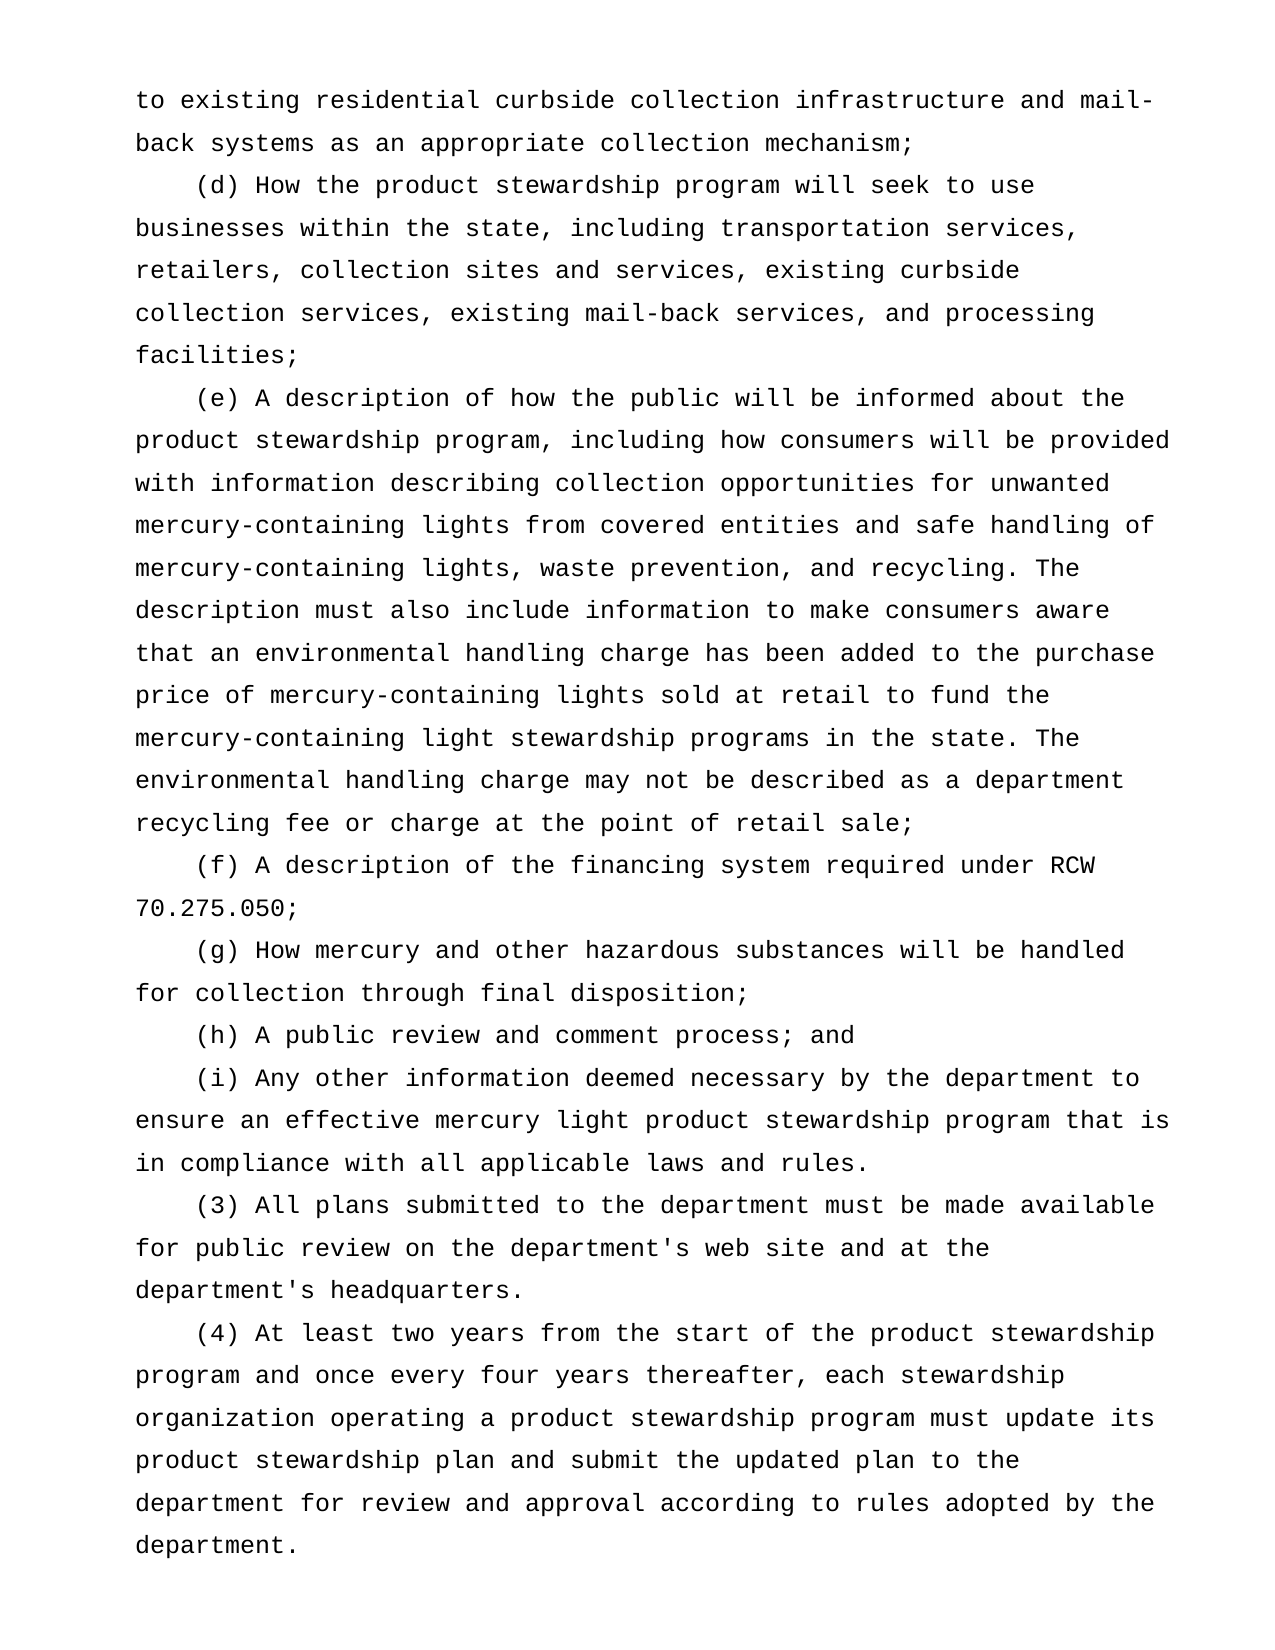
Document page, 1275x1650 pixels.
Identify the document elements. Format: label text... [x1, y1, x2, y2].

text (d) How the product stewardship program will seek to use businesses within the state, including transportation services, retailers, collection sites and services, existing curbside collection services, existing mail-back services, and processing facilities; [135, 160, 1170, 372]
text (e) A description of how the public will be informed about the product stewardship program, including how consumers will be provided with information describing collection opportunities for unwanted mercury-containing lights from covered entities and safe handling of mercury-containing lights, waste prevention, and recycling. The description must also include information to make consumers aware that an environmental handling charge has been added to the purchase price of mercury-containing lights sold at retail to fund the mercury-containing light stewardship programs in the state. The environmental handling charge may not be described as a department recycling fee or charge at the point of retail sale; [135, 372, 1170, 840]
text (f) A description of the financing system required under RCW 70.275.050; [135, 840, 1170, 925]
text (i) Any other information deemed necessary by the department to ensure an effective mercury light product stewardship program that is in compliance with all applicable laws and rules. [135, 1052, 1170, 1180]
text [135, 75, 1170, 160]
text (4) At least two years from the start of the product stewardship program and once every four years thereafter, each stewardship organization operating a product stewardship program must update its product stewardship plan and submit the updated plan to the department for review and approval according to rules adopted by the department. [135, 1307, 1170, 1562]
text (3) All plans submitted to the department must be made available for public review on the department's web site and at the department's headquarters. [135, 1180, 1170, 1307]
text (g) How mercury and other hazardous substances will be handled for collection through final disposition; [135, 925, 1170, 1010]
text (h) A public review and comment process; and [135, 1010, 1170, 1052]
